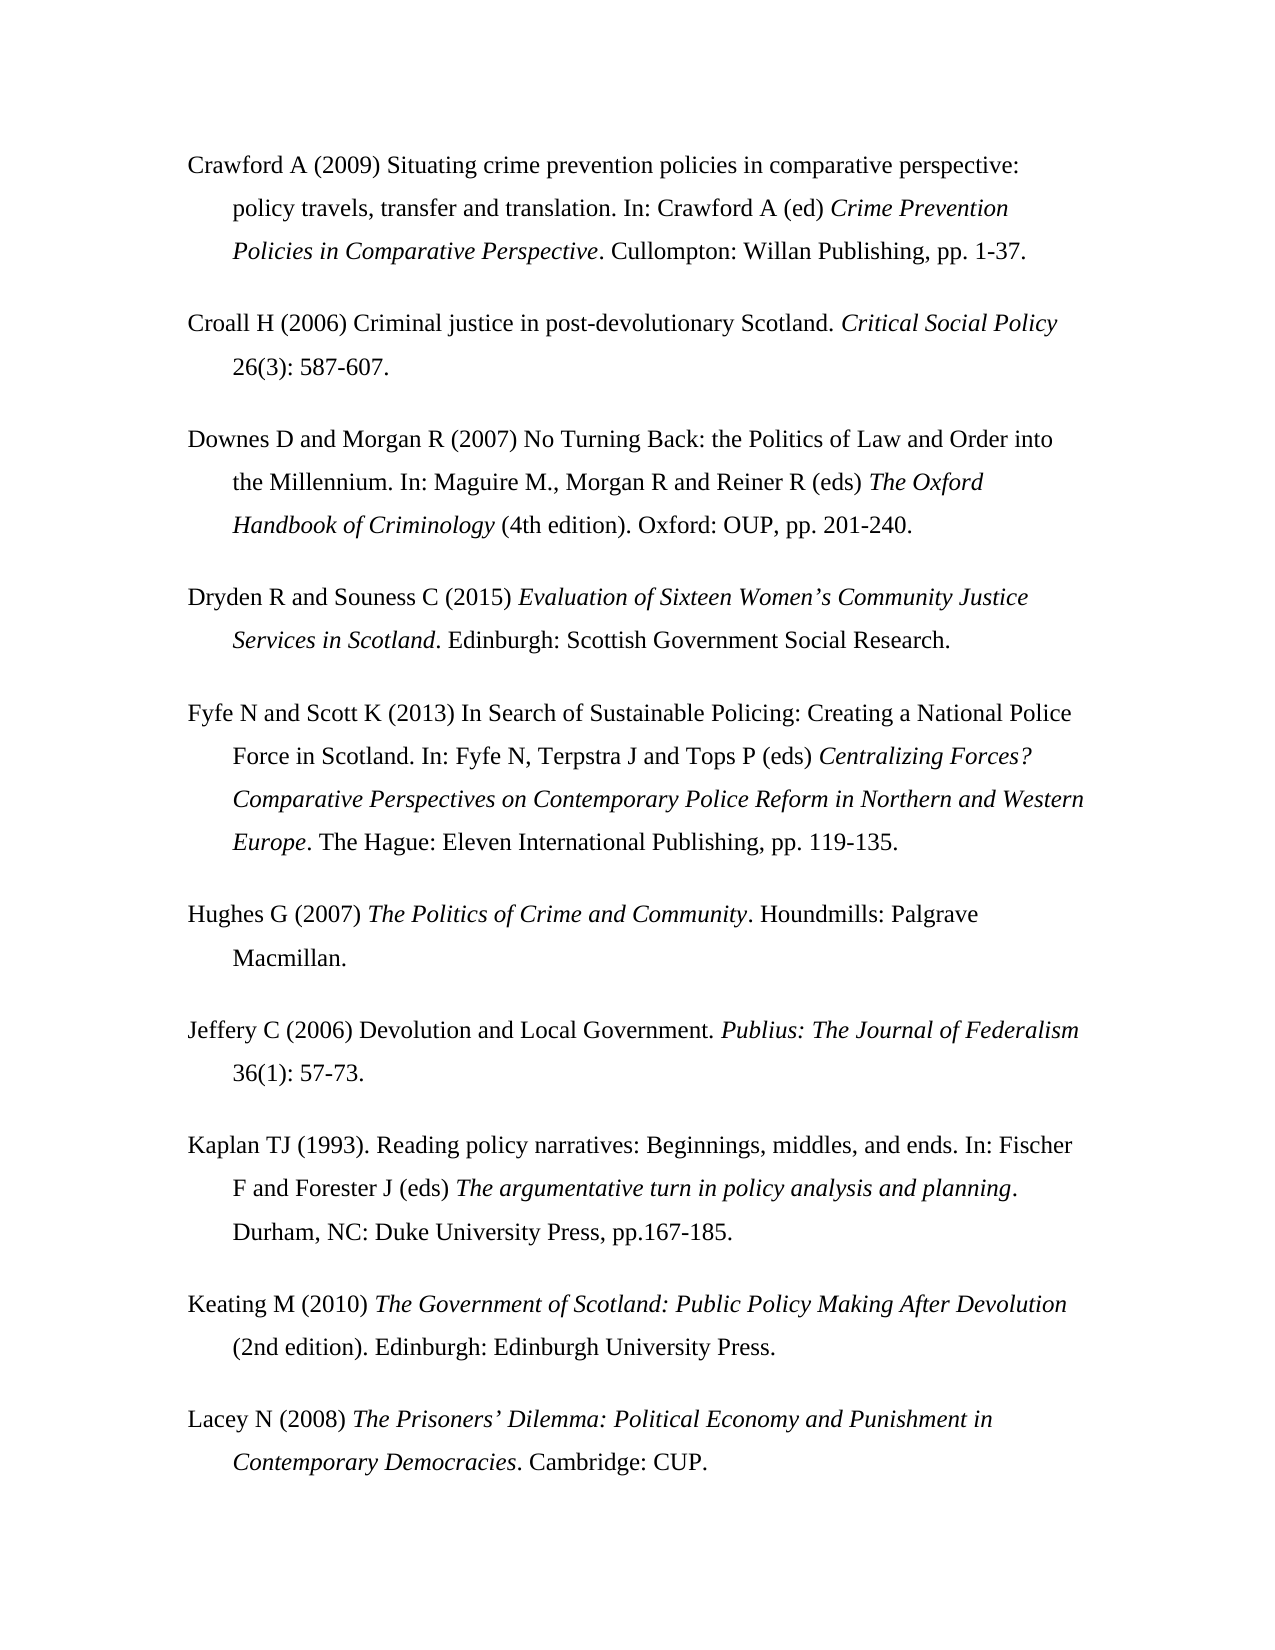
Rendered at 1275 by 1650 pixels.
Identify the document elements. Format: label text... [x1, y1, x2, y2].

text Keating M (2010) The Government of Scotland: Public Policy Making After Devolution (2nd edition). Edinburgh: Edinburgh University Press. [187, 1289, 1087, 1361]
text Crawford A (2009) Situating crime prevention policies in comparative perspective: policy travels, transfer and translation. In: Crawford A (ed) Crime Prevention Policies in Comparative Perspective. Cullompton: Willan Publishing, pp. 1-37. [187, 150, 1087, 265]
text Croall H (2006) Criminal justice in post-devolutionary Scotland. Critical Social Policy 26(3): 587-607. [187, 308, 1087, 380]
text Dryden R and Souness C (2015) Evaluation of Sixteen Women’s Community Justice Services in Scotland. Edinburgh: Scottish Government Social Research. [187, 582, 1087, 654]
text Hughes G (2007) The Politics of Crime and Community. Houndmills: Palgrave Macmillan. [187, 899, 1087, 971]
text Kaplan TJ (1993). Reading policy narratives: Beginnings, middles, and ends. In: Fischer F and Forester J (eds) The argumentative turn in policy analysis and planning. Durham, NC: Duke University Press, pp.167-185. [187, 1130, 1087, 1245]
text Downes D and Morgan R (2007) No Turning Back: the Politics of Law and Order into the Millennium. In: Maguire M., Morgan R and Reiner R (eds) The Oxford Handbook of Criminology (4th edition). Oxford: OUP, pp. 201-240. [187, 424, 1087, 539]
text Lacey N (2008) The Prisoners’ Dilemma: Political Economy and Punishment in Contemporary Democracies. Cambridge: CUP. [187, 1404, 1087, 1476]
text Fyfe N and Scott K (2013) In Search of Sustainable Policing: Creating a National Police Force in Scotland. In: Fyfe N, Terpstra J and Tops P (eds) Centralizing Forces? Comparative Perspectives on Contemporary Police Reform in Northern and Western Europe. The Hague: Eleven International Publishing, pp. 119-135. [187, 698, 1087, 856]
text Jeffery C (2006) Devolution and Local Government. Publius: The Journal of Federalism 36(1): 57-73. [187, 1015, 1087, 1087]
